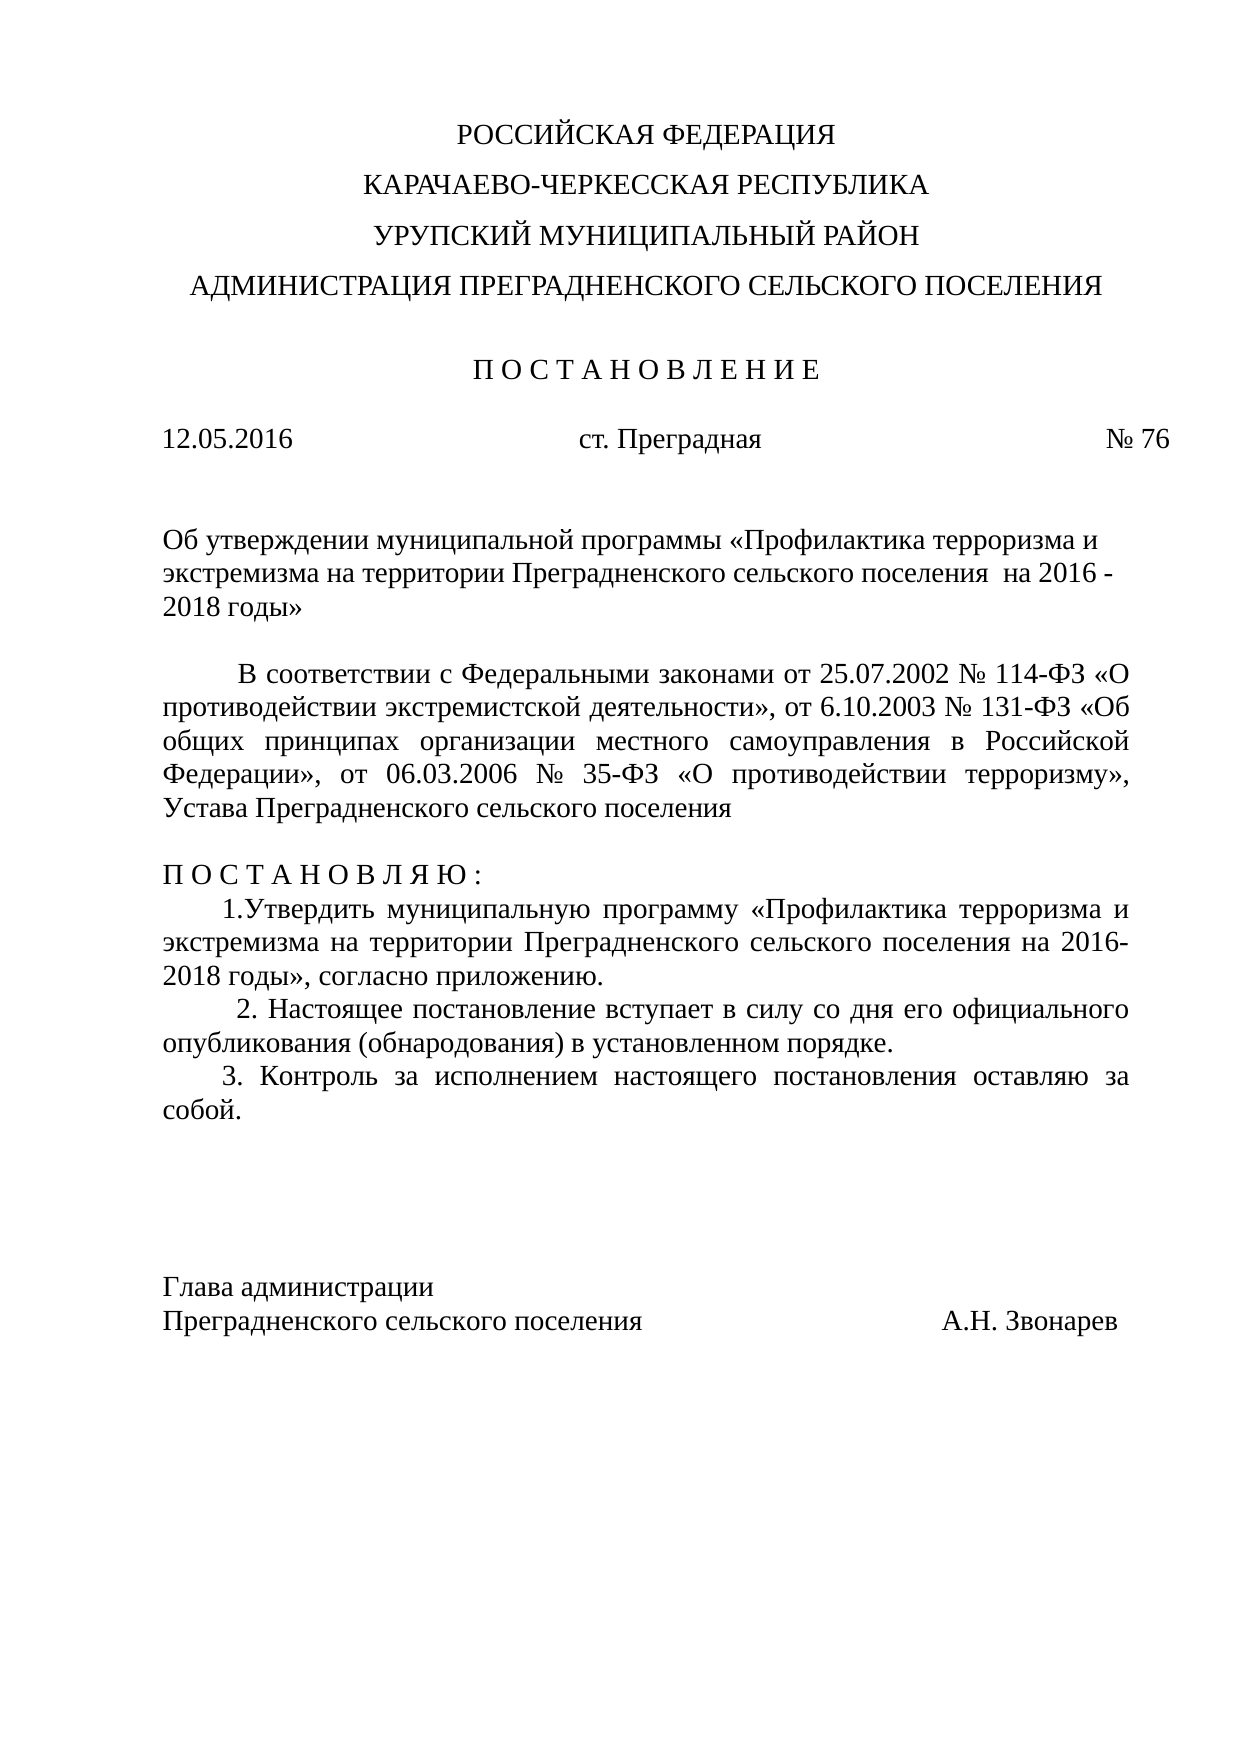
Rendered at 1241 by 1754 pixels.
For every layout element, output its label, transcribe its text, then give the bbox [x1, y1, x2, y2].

text РОССИЙСКАЯ ФЕДЕРАЦИЯ [162, 117, 1130, 151]
text УРУПСКИЙ МУНИЦИПАЛЬНЫЙ РАЙОН [162, 218, 1130, 251]
text Преградненского сельского поселения А.Н. Звонарев [162, 1303, 1130, 1336]
text 1.Утвердить муниципальную программу «Профилактика терроризма и экстремизма на территории Преградненского сельского поселения на 2016-2018 годы», согласно приложению. [162, 891, 1130, 991]
table_header № 76 [1033, 421, 1224, 455]
text В соответствии с Федеральными законами от 25.07.2002 № 114-ФЗ «О противодействии экстремистской деятельности», от 6.10.2003 № 131-ФЗ «Об общих принципах организации местного самоуправления в Российской Федерации», от 06.03.2006 № 35-ФЗ «О противодействии терроризму», Устава Преградненского сельского поселения [162, 656, 1130, 824]
text П О С Т А Н О В Л Я Ю : [162, 857, 1130, 891]
table_header ст. Преградная [484, 421, 1033, 455]
text 2. Настоящее постановление вступает в силу со дня его официального опубликования (обнародования) в установленном порядке. [162, 991, 1130, 1058]
text КАРАЧАЕВО-ЧЕРКЕССКАЯ РЕСПУБЛИКА [162, 167, 1130, 201]
text АДМИНИСТРАЦИЯ ПРЕГРАДНЕНСКОГО СЕЛЬСКОГО ПОСЕЛЕНИЯ [162, 268, 1130, 301]
text П О С Т А Н О В Л Е Н И Е [162, 352, 1130, 385]
text Глава администрации [162, 1269, 1130, 1303]
table_header 12.05.2016 [154, 421, 484, 455]
text Об утверждении муниципальной программы «Профилактика терроризма и экстремизма на территории Преградненского сельского поселения на 2016 -2018 годы» [162, 522, 1130, 622]
text 3. Контроль за исполнением настоящего постановления оставляю за собой. [162, 1058, 1130, 1126]
